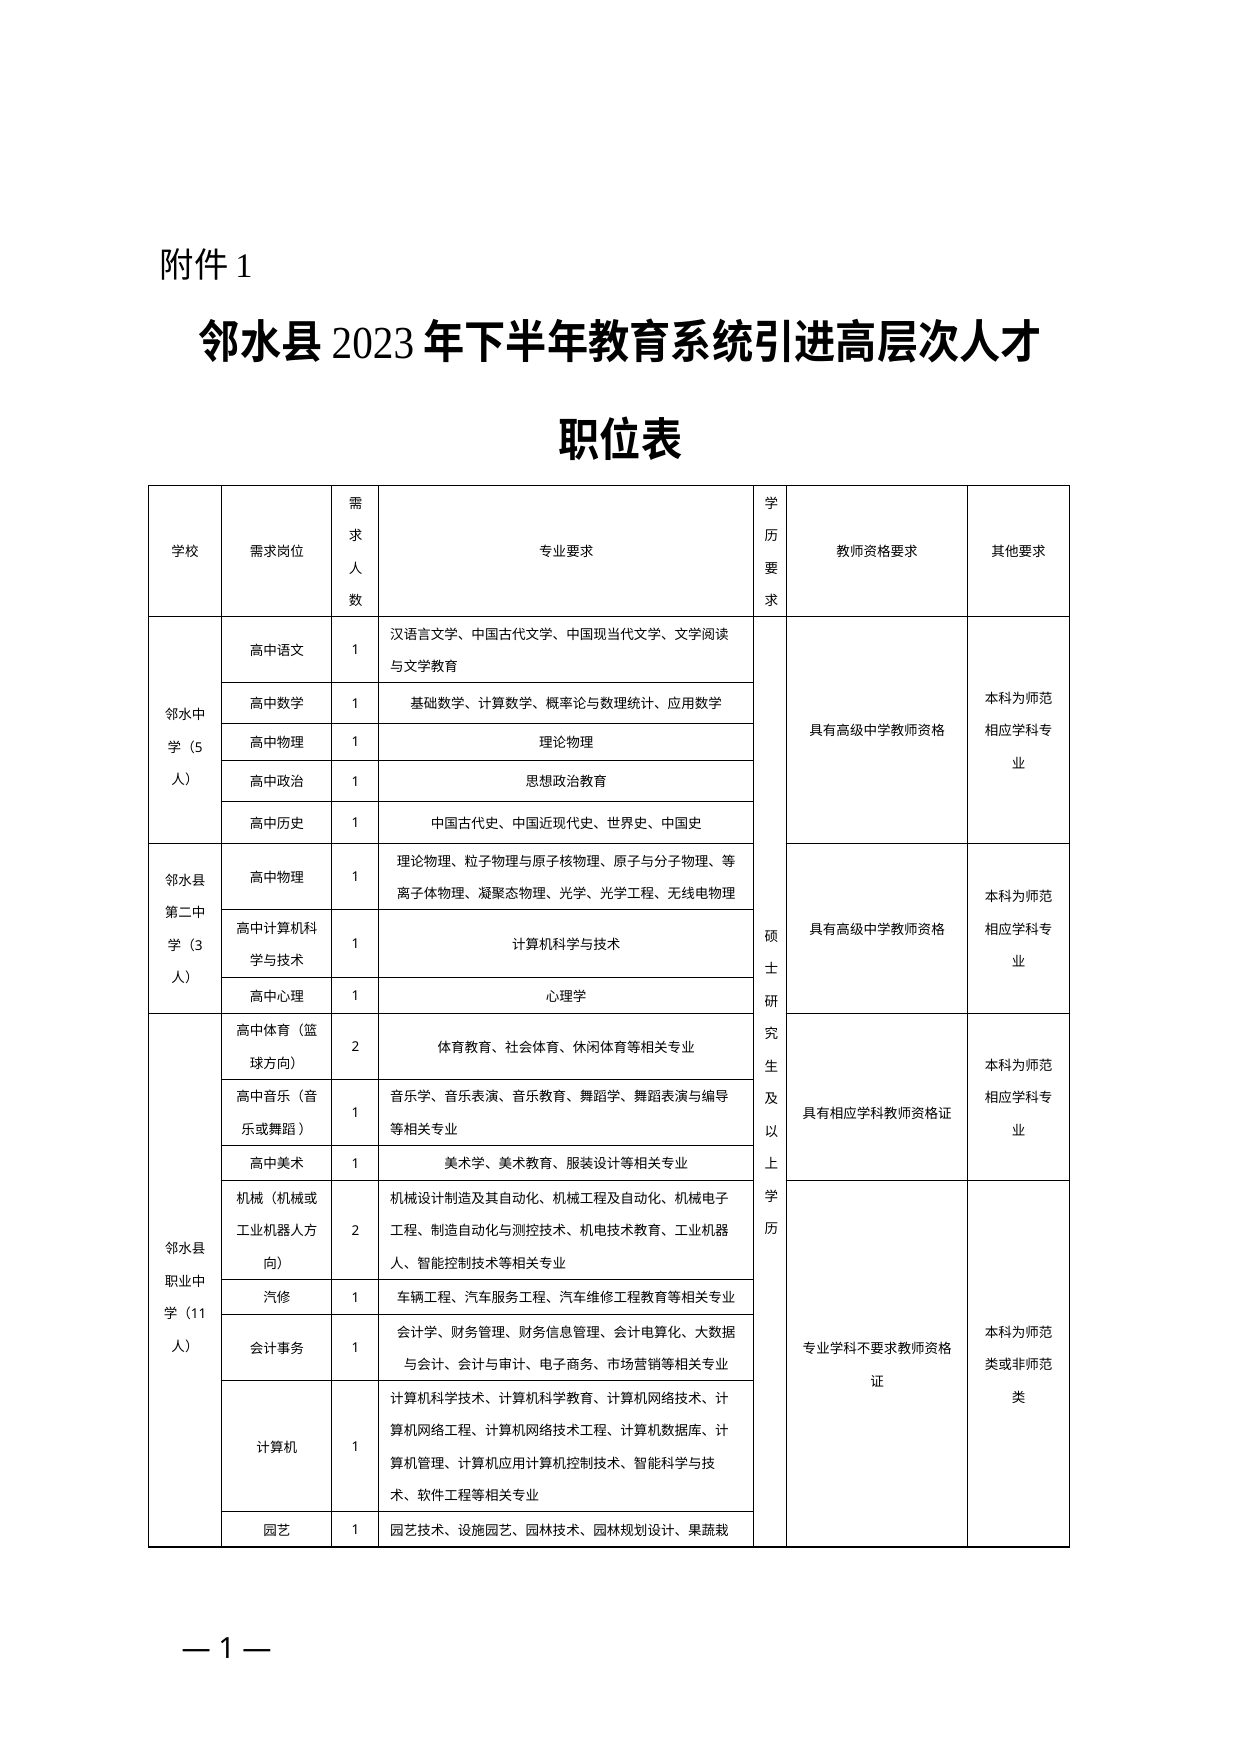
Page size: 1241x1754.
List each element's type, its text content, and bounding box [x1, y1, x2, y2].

table_cell 具有高级中学教师资格 [787, 844, 967, 1012]
table_cell 本科为师范类或非师范类 [968, 1181, 1069, 1546]
table_header 其他要求 [968, 486, 1069, 616]
table_cell 1 [332, 724, 378, 759]
table_cell 高中物理 [222, 724, 331, 759]
table_cell 高中心理 [222, 978, 331, 1012]
table_cell 1 [332, 1280, 378, 1314]
table_cell 高中体育（篮球方向） [222, 1014, 331, 1078]
table_cell 体育教育、社会体育、休闲体育等相关专业 [379, 1014, 753, 1078]
table_cell 高中音乐（音乐或舞蹈 ） [222, 1080, 331, 1144]
table_cell 邻水中学（5人） [149, 617, 221, 843]
table_cell 高中计算机科学与技术 [222, 910, 331, 977]
table_cell 高中语文 [222, 617, 331, 682]
table_cell 机械（机械或工业机器人方向） [222, 1181, 331, 1278]
table_cell 1 [332, 683, 378, 723]
table_cell 高中物理 [222, 844, 331, 909]
table_cell 中国古代史、中国近现代史、世界史、中国史 [379, 802, 753, 843]
table_cell 汉语言文学、中国古代文学、中国现当代文学、文学阅读与文学教育 [379, 617, 753, 682]
table_header 学历 要求 [754, 486, 786, 616]
table_cell 邻水县第二中学（3人） [149, 844, 221, 1012]
table_cell 本科为师范相应学科专业 [968, 1014, 1069, 1180]
table_cell 会计学、财务管理、财务信息管理、会计电算化、大数据与会计、会计与审计、电子商务、市场营销等相关专业 [379, 1315, 753, 1380]
table_cell 1 [332, 1381, 378, 1511]
table_cell 邻水县职业中学（11人） [149, 1014, 221, 1546]
table_cell 高中历史 [222, 802, 331, 843]
table_cell 计算机科学与技术 [379, 910, 753, 977]
text 邻水县2023年下半年教育系统引进高层次人才 [159, 290, 1081, 387]
table_cell 1 [332, 1146, 378, 1180]
table_cell 1 [332, 761, 378, 801]
table_cell 计算机科学技术、计算机科学教育、计算机网络技术、计算机网络工程、计算机网络技术工程、计算机数据库、计算机管理、计算机应用计算机控制技术、智能科学与技术、软件工程等相关专业 [379, 1381, 753, 1511]
table_cell 1 [332, 1080, 378, 1144]
table_cell 1 [332, 910, 378, 977]
table_cell 心理学 [379, 978, 753, 1012]
text 附件1 [159, 228, 1081, 290]
table_cell 具有相应学科教师资格证 [787, 1014, 967, 1180]
table_cell 2 [332, 1181, 378, 1278]
table_cell 理论物理、粒子物理与原子核物理、原子与分子物理、等离子体物理、凝聚态物理、光学、光学工程、无线电物理 [379, 844, 753, 909]
table_cell 机械设计制造及其自动化、机械工程及自动化、机械电子工程、制造自动化与测控技术、机电技术教育、工业机器人、智能控制技术等相关专业 [379, 1181, 753, 1278]
text 职位表 [159, 387, 1081, 485]
table_cell 园艺 [222, 1512, 331, 1546]
table_header 学校 [149, 486, 221, 616]
table_cell 高中美术 [222, 1146, 331, 1180]
table_cell 1 [332, 978, 378, 1012]
table_cell 具有高级中学教师资格 [787, 617, 967, 843]
table_cell 1 [332, 802, 378, 843]
table_cell 1 [332, 617, 378, 682]
table_header 教师资格要求 [787, 486, 967, 616]
table_cell 汽修 [222, 1280, 331, 1314]
table_cell 本科为师范相应学科专业 [968, 844, 1069, 1012]
table_cell 硕士 研究 生及 以上 学历 [754, 617, 786, 1546]
table_cell 高中数学 [222, 683, 331, 723]
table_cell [379, 1512, 753, 1546]
table_cell 2 [332, 1014, 378, 1078]
table_cell 理论物理 [379, 724, 753, 759]
table_cell 1 [332, 844, 378, 909]
table_cell 音乐学、音乐表演、音乐教育、舞蹈学、舞蹈表演与编导等相关专业 [379, 1080, 753, 1144]
table_header 需求岗位 [222, 486, 331, 616]
table_cell 1 [332, 1315, 378, 1380]
table_cell 会计事务 [222, 1315, 331, 1380]
table_cell 高中政治 [222, 761, 331, 801]
table_cell 思想政治教育 [379, 761, 753, 801]
table_cell 基础数学、计算数学、概率论与数理统计、应用数学 [379, 683, 753, 723]
table_cell 专业学科不要求教师资格证 [787, 1181, 967, 1546]
table_cell 计算机 [222, 1381, 331, 1511]
table_cell 本科为师范相应学科专业 [968, 617, 1069, 843]
table_header 专业要求 [379, 486, 753, 616]
table_cell 车辆工程、汽车服务工程、汽车维修工程教育等相关专业 [379, 1280, 753, 1314]
table_header 需求 人数 [332, 486, 378, 616]
table_cell 1 [332, 1512, 378, 1546]
table_cell 美术学、美术教育、服装设计等相关专业 [379, 1146, 753, 1180]
